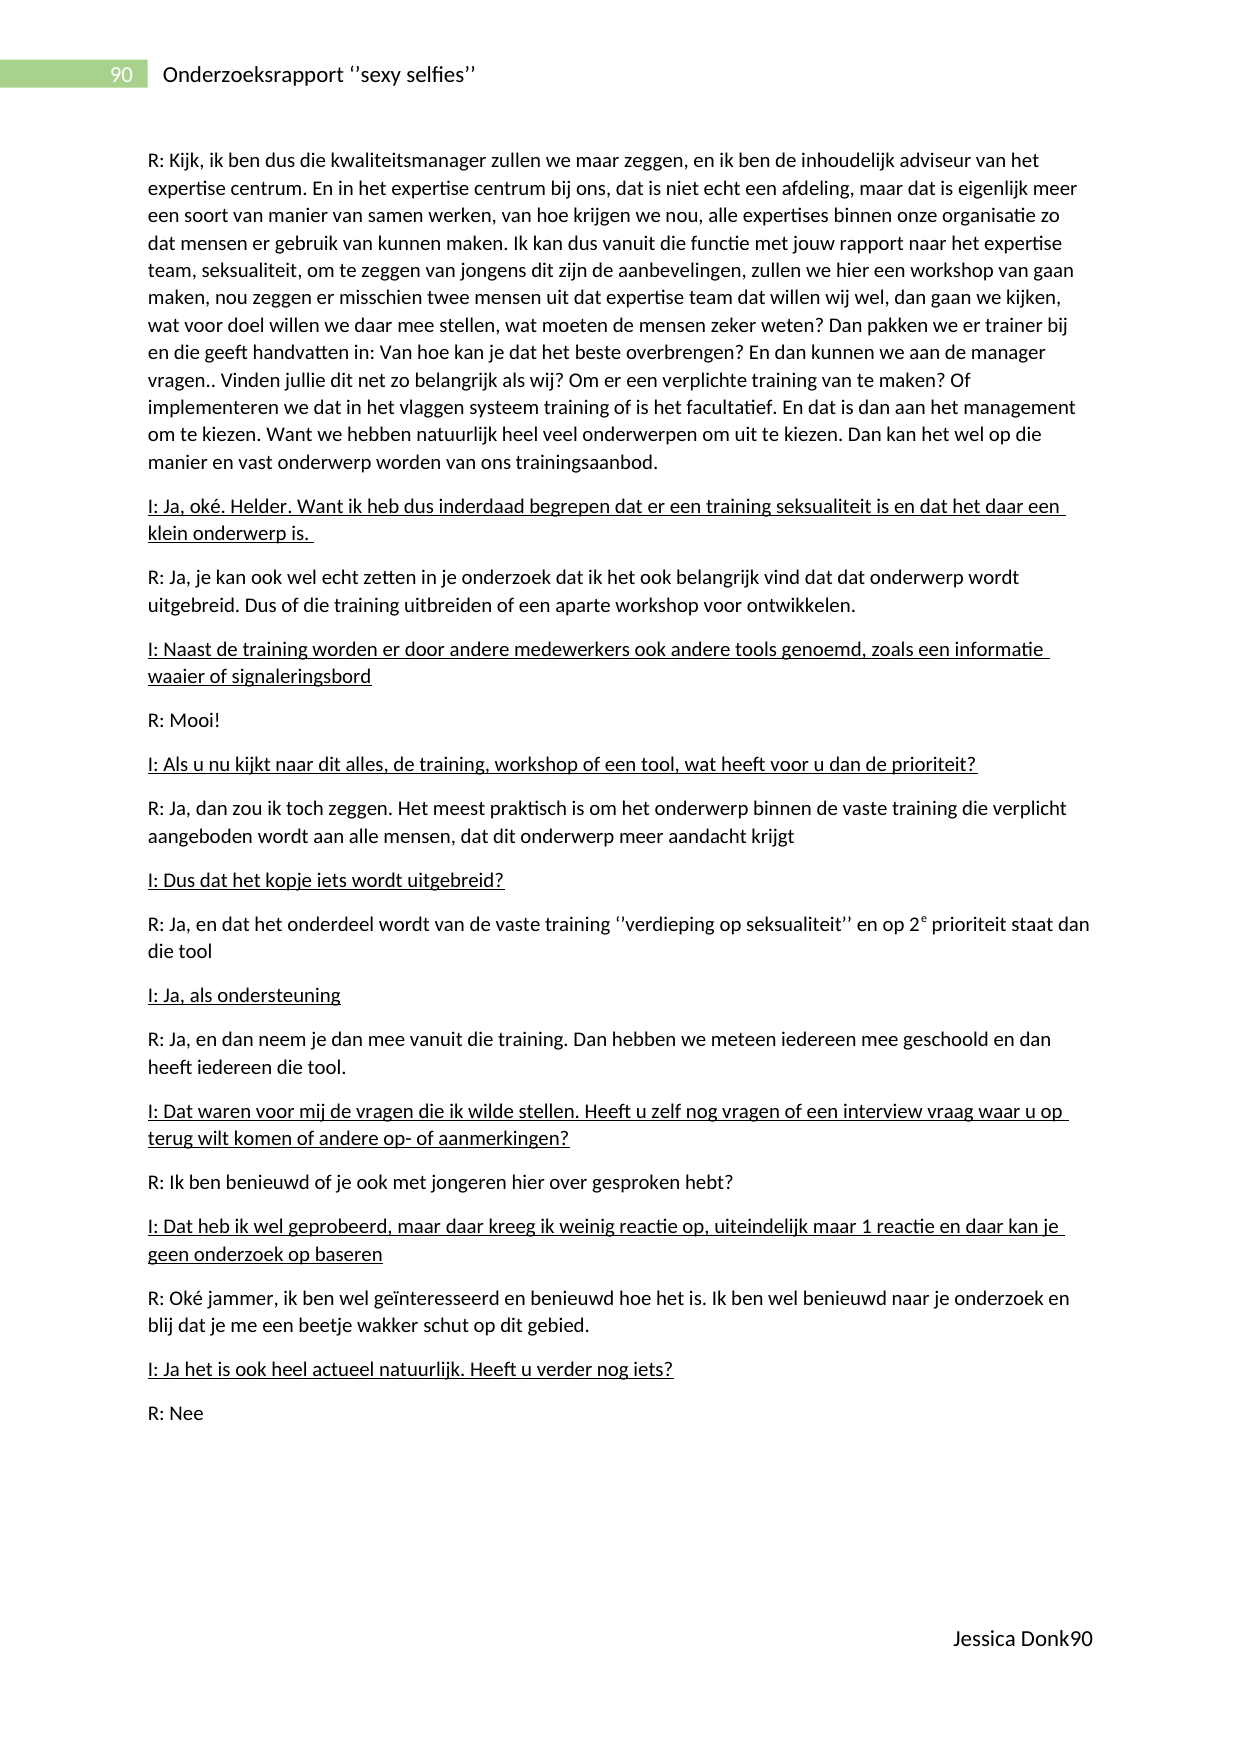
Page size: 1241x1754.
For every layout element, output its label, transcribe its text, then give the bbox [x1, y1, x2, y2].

text I: Als u nu kijkt naar dit alles, de training, workshop of een tool, wat heeft voor u dan de prioriteit? [148, 751, 1093, 777]
text R: Ik ben benieuwd of je ook met jongeren hier over gesproken hebt? [148, 1169, 1093, 1195]
text R: Ja, en dat het onderdeel wordt van de vaste training ‘’verdieping op seksualiteit’’ en op 2e prioriteit staat dan die tool [148, 911, 1093, 964]
text R: Nee [148, 1401, 1093, 1426]
text R: Oké jammer, ik ben wel geïnteresseerd en benieuwd hoe het is. Ik ben wel benieuwd naar je onderzoek en blij dat je me een beetje wakker schut op dit gebied. [148, 1285, 1093, 1338]
text I: Ja het is ook heel actueel natuurlijk. Heeft u verder nog iets? [148, 1356, 1093, 1382]
text R: Ja, en dan neem je dan mee vanuit die training. Dan hebben we meteen iedereen mee geschoold en dan heeft iedereen die tool. [148, 1027, 1093, 1079]
text I: Naast de training worden er door andere medewerkers ook andere tools genoemd, zoals een informatie waaier of signaleringsbord [148, 636, 1093, 689]
text I: Ja, oké. Helder. Want ik heb dus inderdaad begrepen dat er een training seksualiteit is en dat het daar een klein onderwerp is. [148, 493, 1093, 546]
text I: Ja, als ondersteuning [148, 982, 1093, 1008]
text I: Dat waren voor mij de vragen die ik wilde stellen. Heeft u zelf nog vragen of een interview vraag waar u op terug wilt komen of andere op- of aanmerkingen? [148, 1098, 1093, 1151]
text I: Dus dat het kopje iets wordt uitgebreid? [148, 867, 1093, 892]
text R: Ja, je kan ook wel echt zetten in je onderzoek dat ik het ook belangrijk vind dat dat onderwerp wordt uitgebreid. Dus of die training uitbreiden of een aparte workshop voor ontwikkelen. [148, 564, 1093, 617]
text R: Kijk, ik ben dus die kwaliteitsmanager zullen we maar zeggen, en ik ben de inhoudelijk adviseur van het expertise centrum. En in het expertise centrum bij ons, dat is niet echt een afdeling, maar dat is eigenlijk meer een soort van manier van samen werken, van hoe krijgen we nou, alle expertises binnen onze organisatie zo dat mensen er gebruik van kunnen maken. Ik kan dus vanuit die functie met jouw rapport naar het expertise team, seksualiteit, om te zeggen van jongens dit zijn de aanbevelingen, zullen we hier een workshop van gaan maken, nou zeggen er misschien twee mensen uit dat expertise team dat willen wij wel, dan gaan we kijken, wat voor doel willen we daar mee stellen, wat moeten de mensen zeker weten? Dan pakken we er trainer bij en die geeft handvatten in: Van hoe kan je dat het beste overbrengen? En dan kunnen we aan de manager vragen.. Vinden jullie dit net zo belangrijk als wij? Om er een verplichte training van te maken? Of implementeren we dat in het vlaggen systeem training of is het facultatief. En dat is dan aan het management om te kiezen. Want we hebben natuurlijk heel veel onderwerpen om uit te kiezen. Dan kan het wel op die manier en vast onderwerp worden van ons trainingsaanbod. [148, 148, 1093, 474]
text I: Dat heb ik wel geprobeerd, maar daar kreeg ik weinig reactie op, uiteindelijk maar 1 reactie en daar kan je geen onderzoek op baseren [148, 1213, 1093, 1266]
text R: Ja, dan zou ik toch zeggen. Het meest praktisch is om het onderwerp binnen de vaste training die verplicht aangeboden wordt aan alle mensen, dat dit onderwerp meer aandacht krijgt [148, 796, 1093, 848]
text R: Mooi! [148, 707, 1093, 733]
